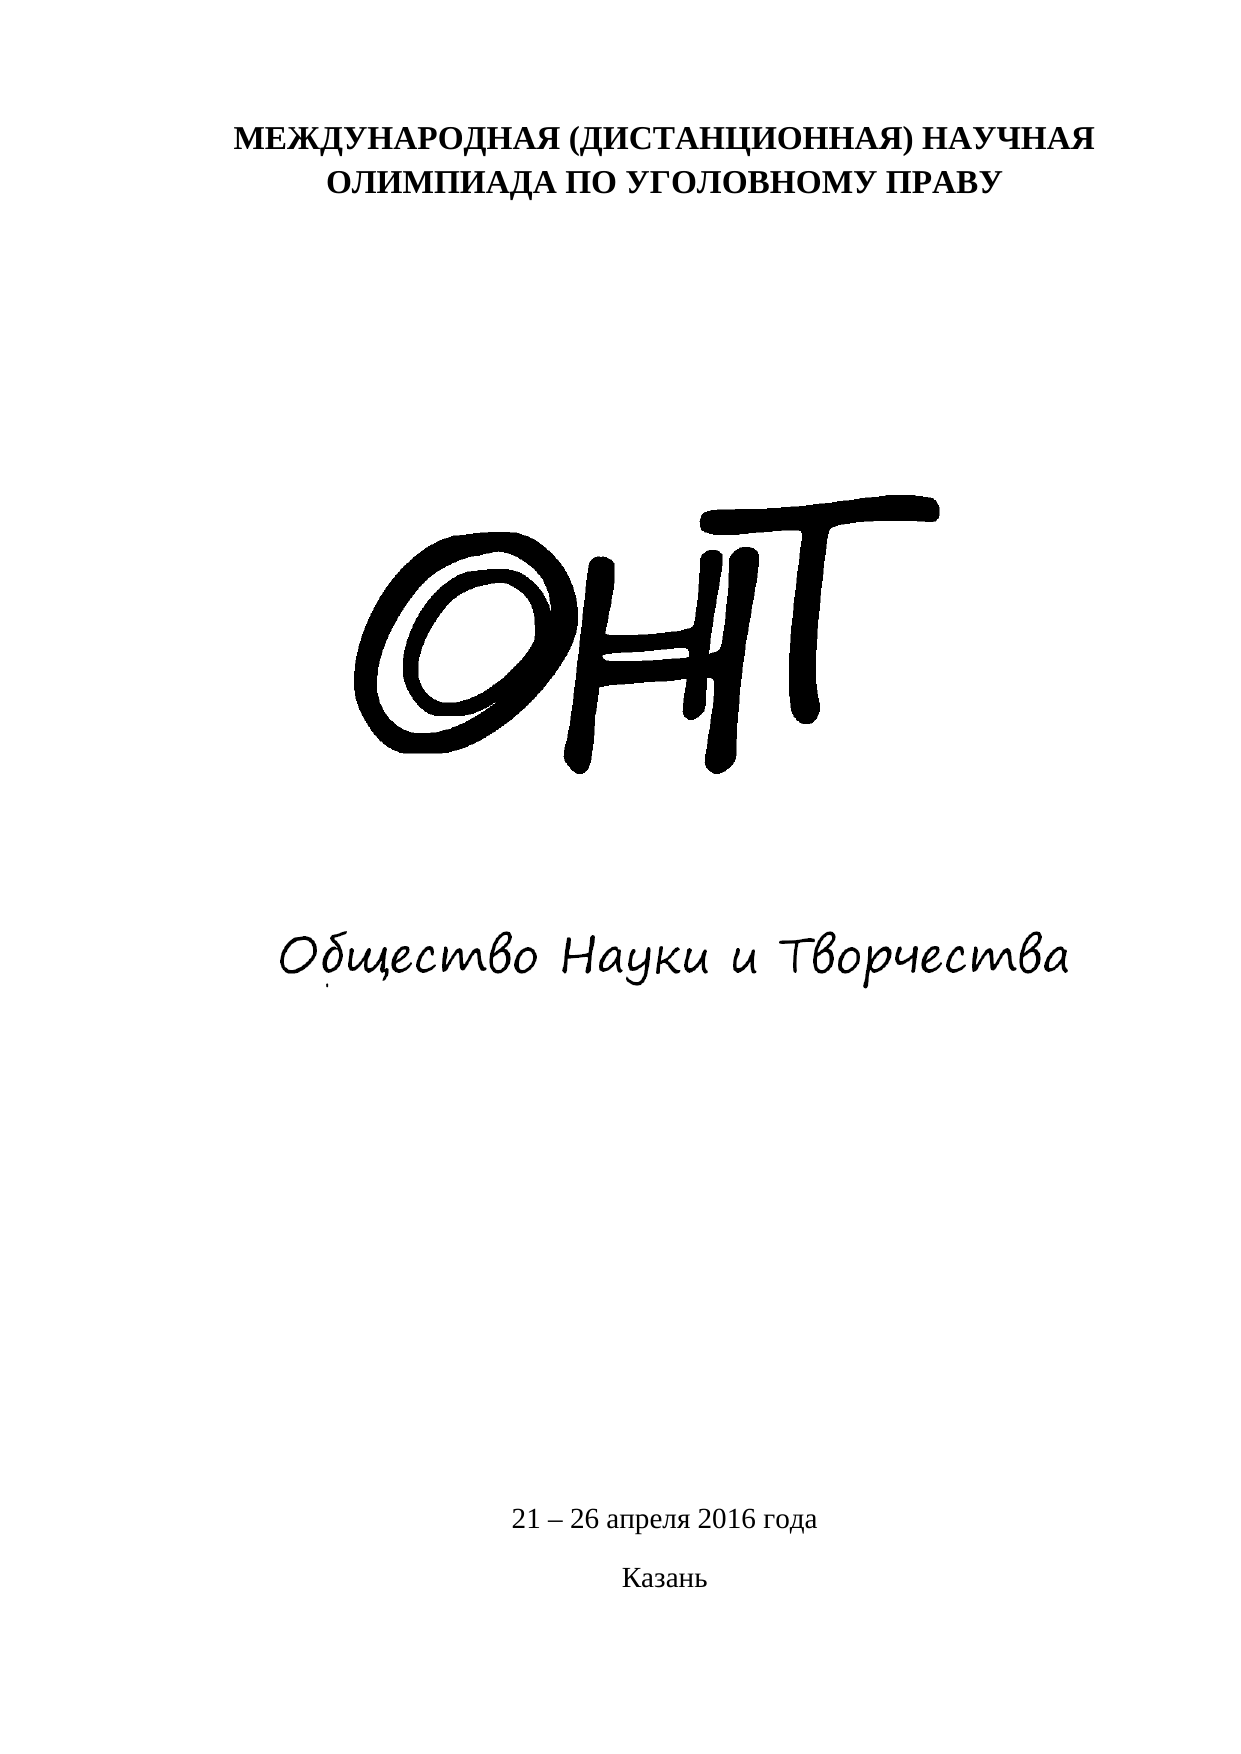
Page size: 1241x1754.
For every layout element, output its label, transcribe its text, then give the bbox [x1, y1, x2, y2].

text МЕЖДУНАРОДНАЯ (ДИСТАНЦИОННАЯ) НАУЧНАЯ [177, 118, 1152, 156]
picture [177, 271, 1151, 1179]
text Казань [177, 1560, 1152, 1594]
text 21 – 26 апреля 2016 года [177, 1501, 1152, 1534]
text ОЛИМПИАДА ПО УГОЛОВНОМУ ПРАВУ [177, 162, 1152, 201]
